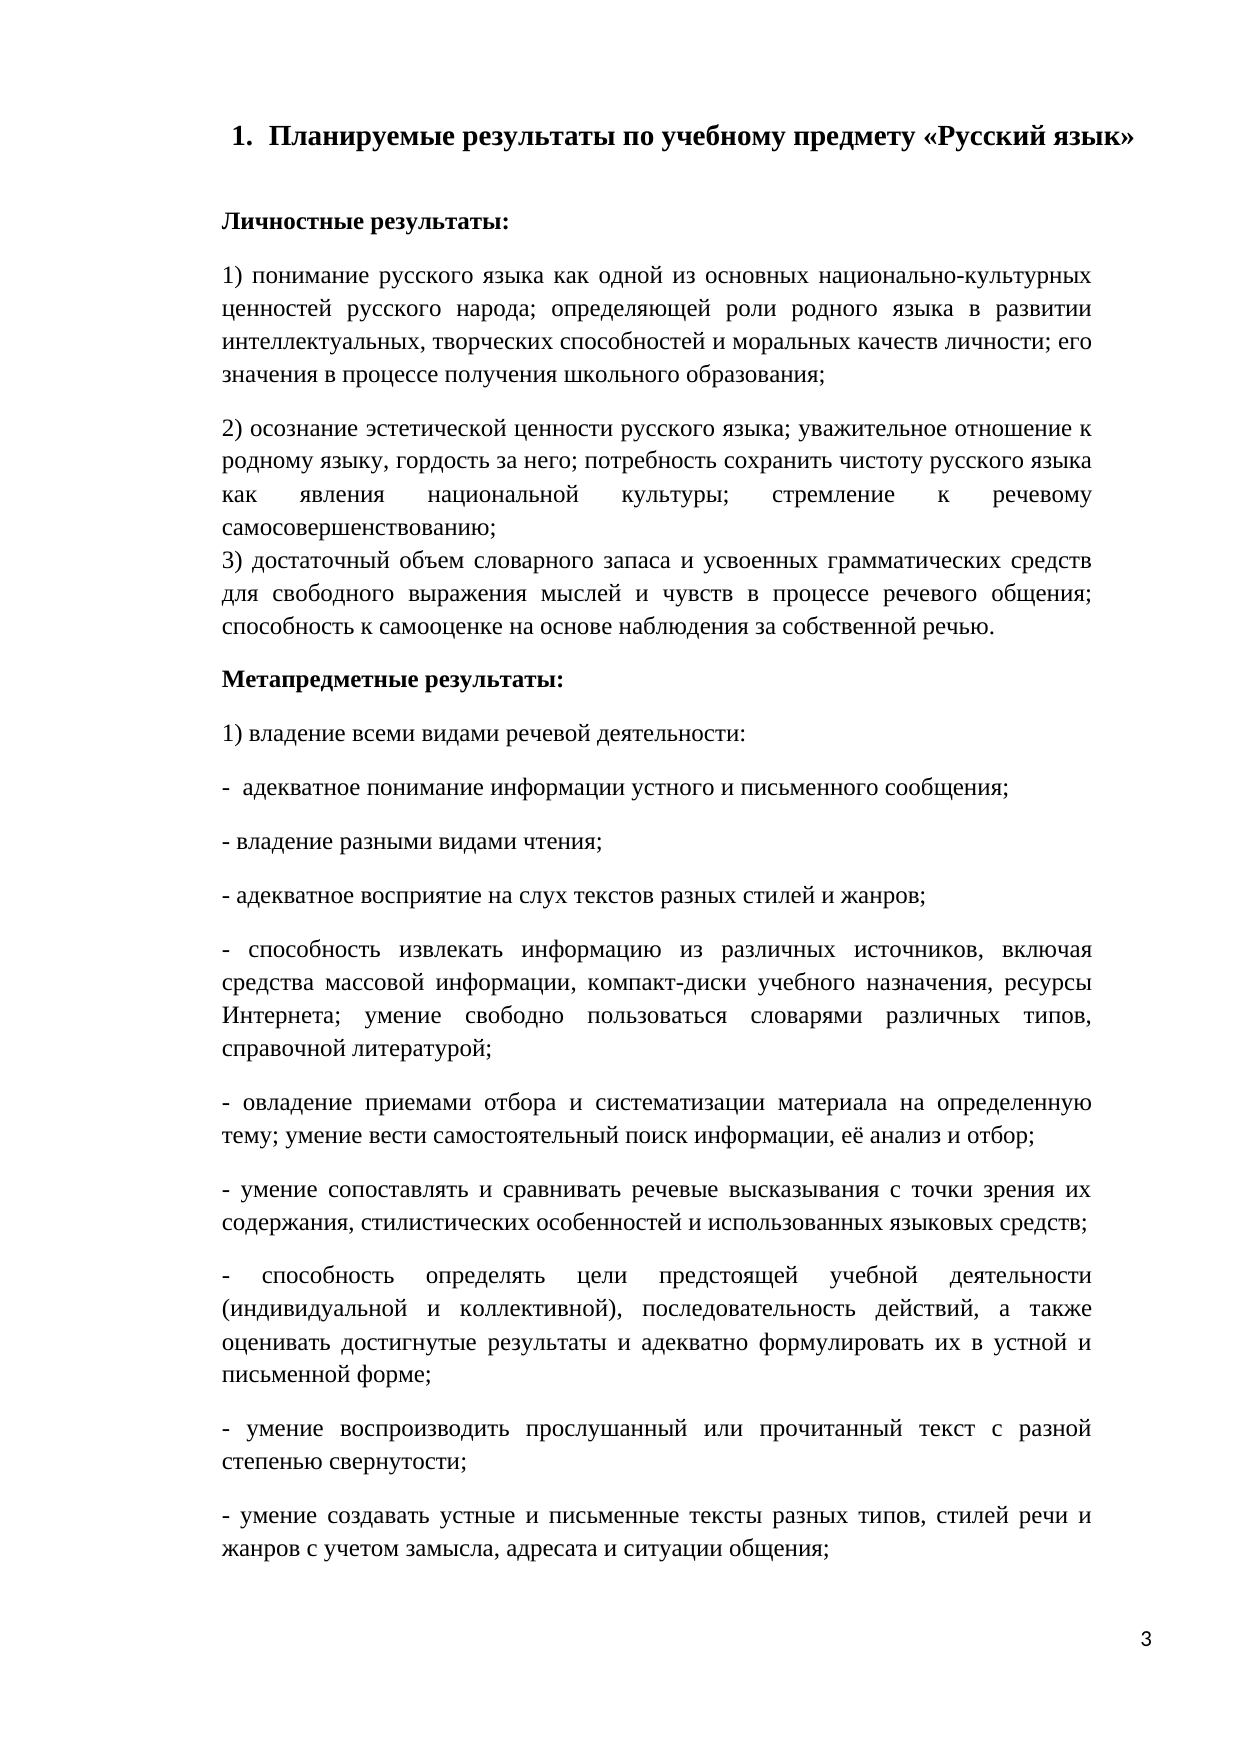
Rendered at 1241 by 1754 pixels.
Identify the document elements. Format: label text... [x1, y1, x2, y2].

text - способность извлекать информацию из различных источников, включая средства массовой информации, компакт-диски учебного назначения, ресурсы Интернета; умение свободно пользоваться словарями различных типов, справочной литературой; [222, 934, 1093, 1062]
text - способность определять цели предстоящей учебной деятельности (индивидуальной и коллективной), последовательность действий, а также оценивать достигнутые результаты и адекватно формулировать их в устной и письменной форме; [222, 1261, 1093, 1388]
text Метапредметные результаты: [222, 664, 1093, 693]
text - владение разными видами чтения; [222, 826, 1093, 855]
text - умение воспроизводить прослушанный или прочитанный текст с разной степенью свернутости; [222, 1413, 1093, 1475]
text 1) владение всеми видами речевой деятельности: [222, 718, 1093, 747]
text - овладение приемами отбора и систематизации материала на определенную тему; умение вести самостоятельный поиск информации, её анализ и отбор; [222, 1087, 1093, 1148]
text Личностные результаты: [222, 206, 1093, 234]
text 1) понимание русского языка как одной из основных национально-культурных ценностей русского народа; определяющей роли родного языка в развитии интеллектуальных, творческих способностей и моральных качеств личности; его значения в процессе получения школьного образования; [222, 260, 1093, 387]
text - адекватное понимание информации устного и письменного сообщения; [222, 772, 1093, 801]
text - умение создавать устные и письменные тексты разных типов, стилей речи и жанров с учетом замысла, адресата и ситуации общения; [222, 1500, 1093, 1562]
text 2) осознание эстетической ценности русского языка; уважительное отношение к родному языку, гордость за него; потребность сохранить чистоту русского языка как явления национальной культуры; стремление к речевому самосовершенствованию; 3) достаточный объем словарного запаса и усвоенных грамматических средств для свободного выражения мыслей и чувств в процессе речевого общения; способность к самооценке на основе наблюдения за собственной речью. [222, 413, 1093, 639]
list Планируемые результаты по учебному предмету «Русский язык» [215, 118, 1152, 152]
text - адекватное восприятие на слух текстов разных стилей и жанров; [222, 880, 1093, 909]
text - умение сопоставлять и сравнивать речевые высказывания с точки зрения их содержания, стилистических особенностей и использованных языковых средств; [222, 1174, 1093, 1235]
